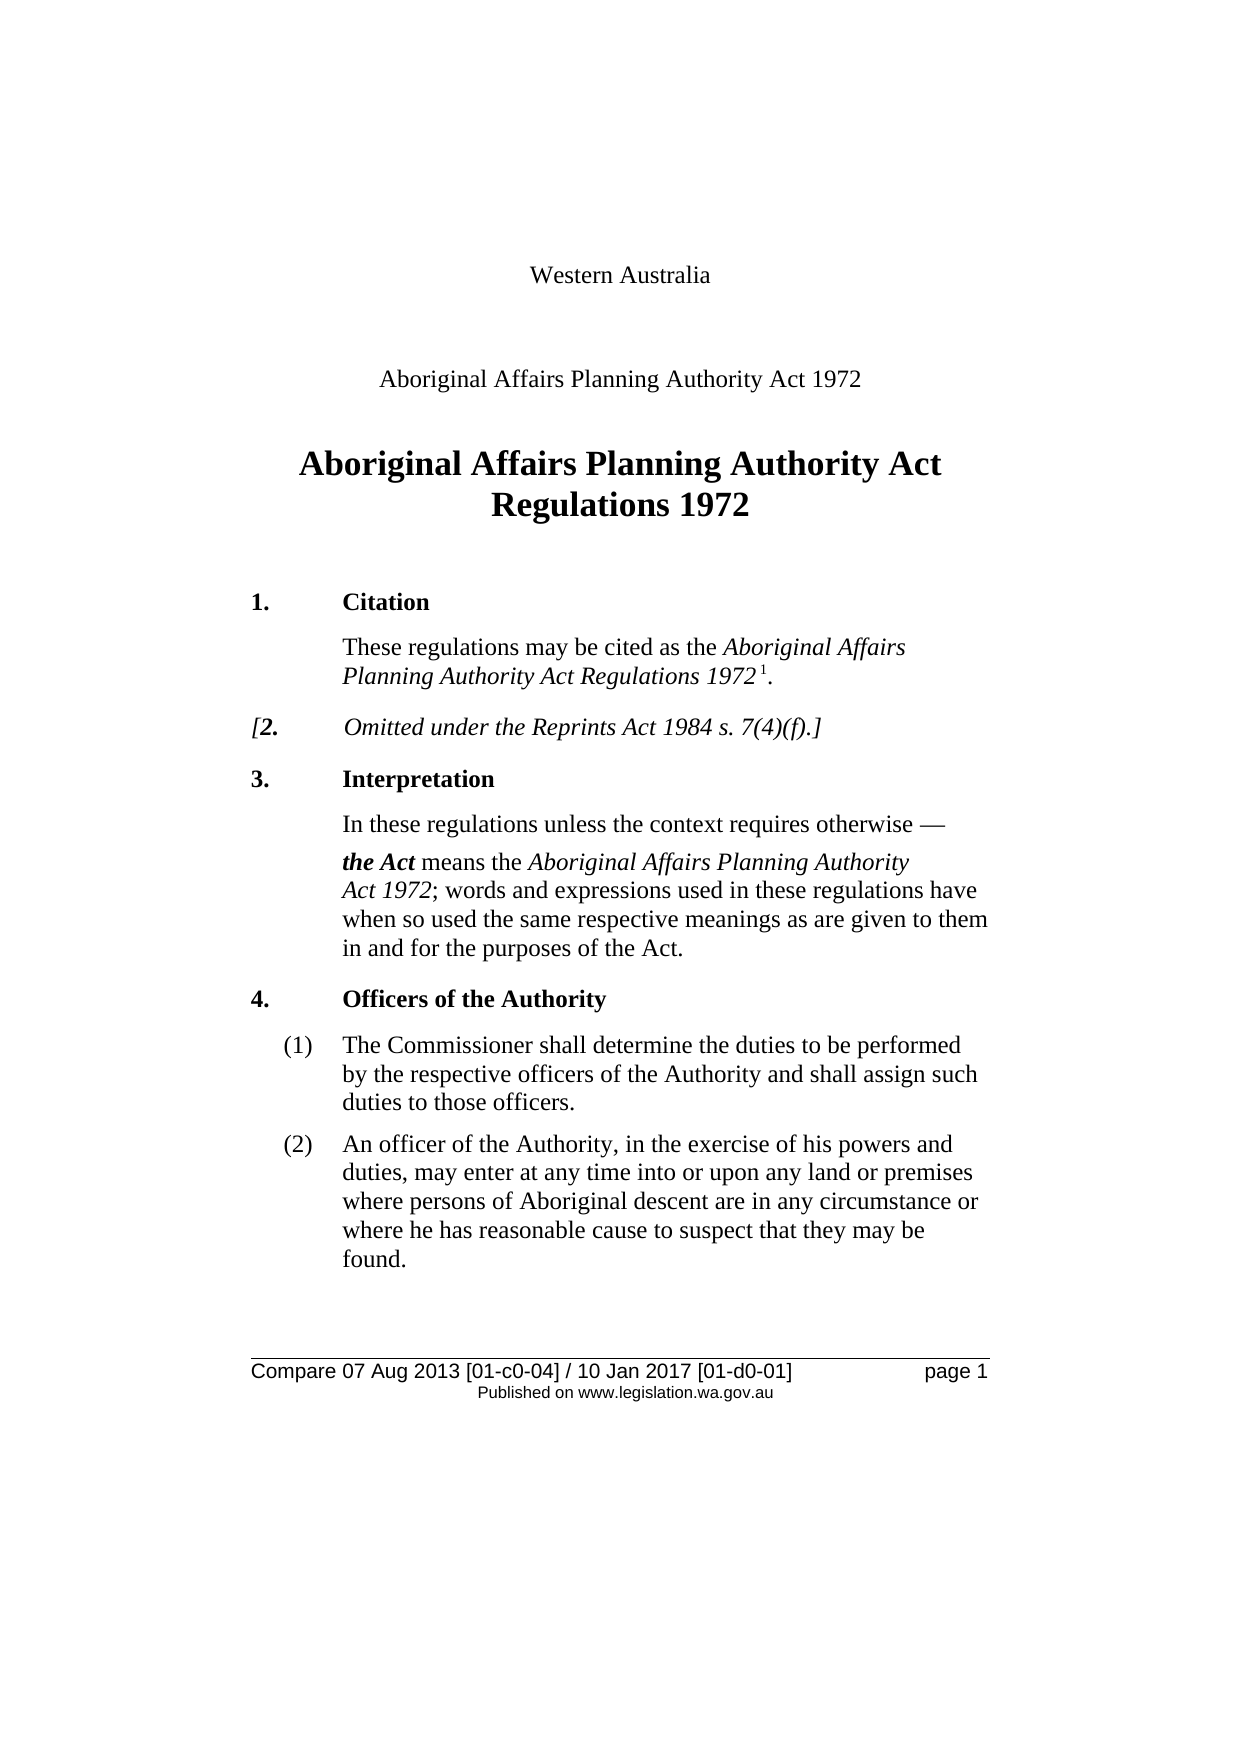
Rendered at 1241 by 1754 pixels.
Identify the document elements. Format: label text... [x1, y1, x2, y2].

text In these regulations unless the context requires otherwise — [251, 809, 990, 838]
text [2. Omitted under the Reprints Act 1984 s. 7(4)(f).] [251, 712, 990, 741]
text (2) An officer of the Authority, in the exercise of his powers and duties, may enter at any time into or upon any land or premises where persons of Aboriginal descent are in any circumstance or where he has reasonable cause to suspect that they may be found. [251, 1129, 990, 1272]
text These regulations may be cited as the Aboriginal Affairs Planning Authority Act Regulations 1972 1. [251, 632, 990, 689]
text Aboriginal Affairs Planning Authority Act Regulations 1972 [251, 442, 990, 524]
text the Act means the Aboriginal Affairs Planning Authority Act 1972; words and expressions used in these regulations have when so used the same respective meanings as are given to them in and for the purposes of the Act. [251, 847, 990, 962]
text Aboriginal Affairs Planning Authority Act 1972 [251, 364, 990, 392]
subtitle 1. Citation [251, 587, 990, 615]
text Western Australia [251, 260, 990, 289]
subtitle 3. Interpretation [251, 764, 990, 793]
subtitle 4. Officers of the Authority [251, 984, 990, 1013]
text (1) The Commissioner shall determine the duties to be performed by the respective officers of the Authority and shall assign such duties to those officers. [251, 1030, 990, 1116]
